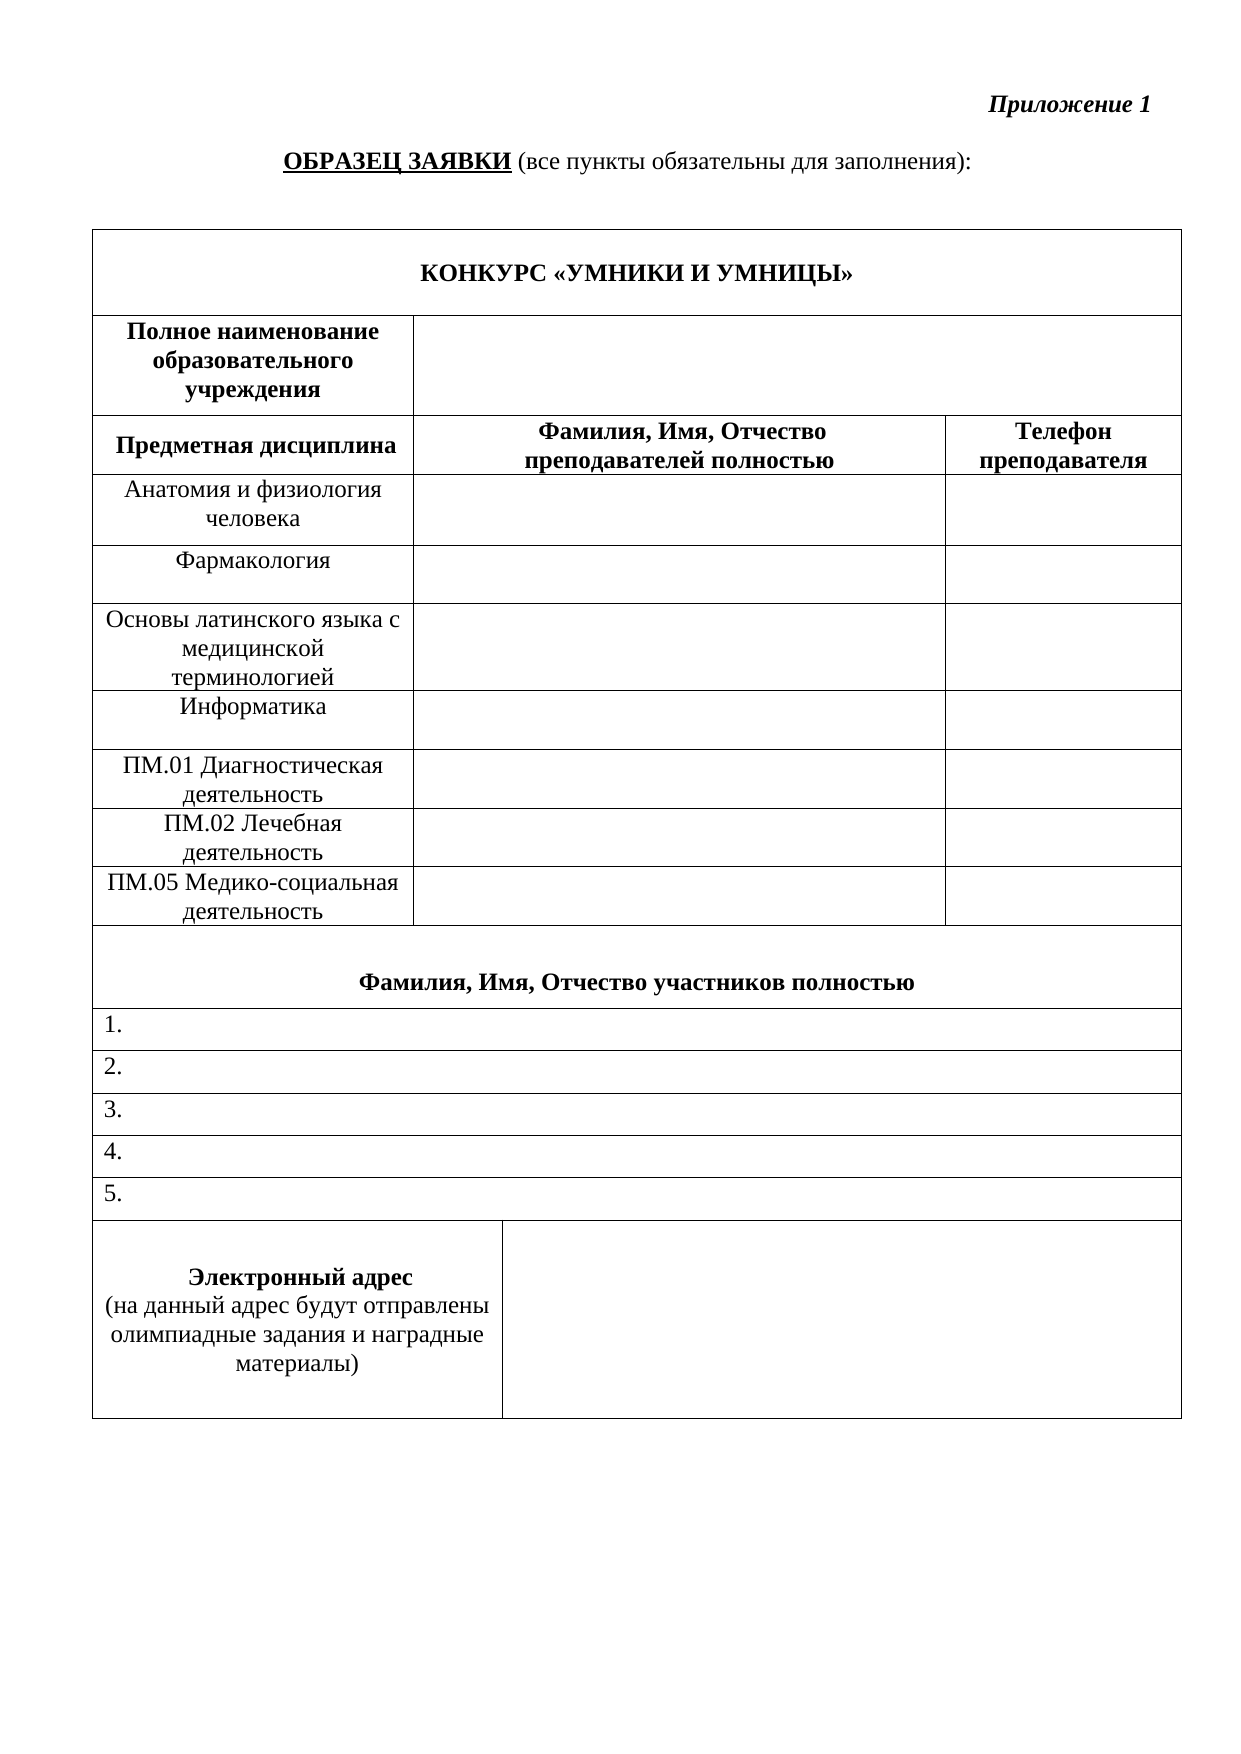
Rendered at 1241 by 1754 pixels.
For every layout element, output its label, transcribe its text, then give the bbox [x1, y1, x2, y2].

table_cell [946, 604, 1181, 690]
table_cell [946, 475, 1181, 544]
table_cell 1. [93, 1009, 1181, 1050]
table_cell [414, 604, 945, 690]
table_cell [414, 750, 945, 807]
table_cell [946, 691, 1181, 749]
table_cell [946, 809, 1181, 866]
table_cell [503, 1221, 1181, 1418]
table_cell Фамилия, Имя, Отчество участников полностью [93, 926, 1181, 1008]
table_cell 4. [93, 1136, 1181, 1177]
table_cell [414, 475, 945, 544]
text ОБРАЗЕЦ ЗАЯВКИ (все пункты обязательны для заполнения): [103, 146, 1152, 175]
table_cell ПМ.02 Лечебная деятельность [93, 809, 413, 866]
table_cell Электронный адрес (на данный адрес будут отправлены олимпиадные задания и наградные материалы) [93, 1221, 502, 1418]
table_cell Телефон преподавателя [946, 416, 1181, 473]
table_cell ПМ.01 Диагностическая деятельность [93, 750, 413, 807]
text Приложение 1 [103, 89, 1152, 117]
table_cell 3. [93, 1094, 1181, 1135]
table_cell [414, 691, 945, 749]
table_cell [414, 316, 1181, 415]
table_header КОНКУРС «УМНИКИ И УМНИЦЫ» [93, 230, 1181, 315]
table_cell Предметная дисциплина [93, 416, 413, 473]
table_cell [414, 809, 945, 866]
table_cell [946, 867, 1181, 924]
table_cell 2. [93, 1051, 1181, 1093]
table_cell [946, 546, 1181, 603]
table_cell Информатика [93, 691, 413, 749]
table_cell ПМ.05 Медико-социальная деятельность [93, 867, 413, 924]
table_cell 5. [93, 1178, 1181, 1219]
table_cell Полное наименование образовательного учреждения [93, 316, 413, 415]
table_cell [414, 546, 945, 603]
table_cell [414, 867, 945, 924]
table_cell [946, 750, 1181, 807]
table_cell Анатомия и физиология человека [93, 475, 413, 544]
table_cell Фармакология [93, 546, 413, 603]
table_cell Основы латинского языка с медицинской терминологией [93, 604, 413, 690]
table_cell Фамилия, Имя, Отчество преподавателей полностью [414, 416, 945, 473]
